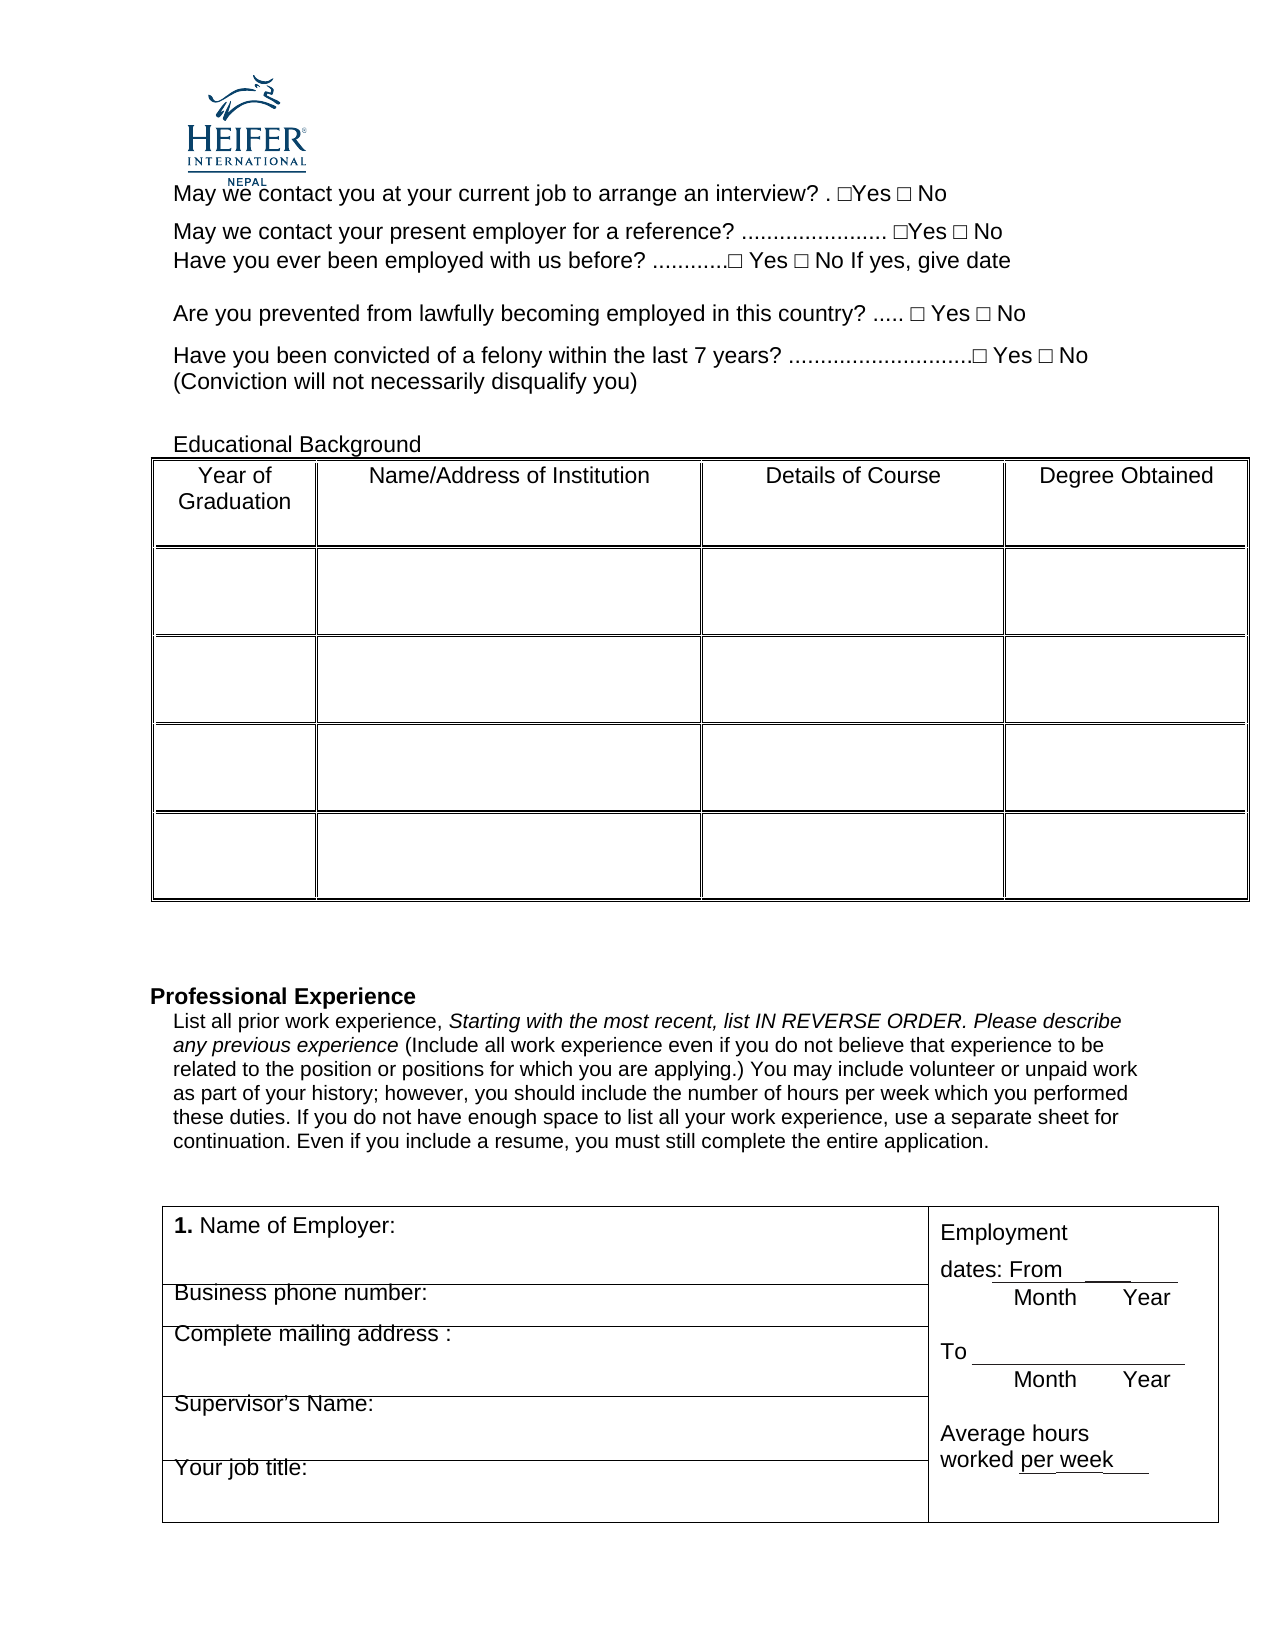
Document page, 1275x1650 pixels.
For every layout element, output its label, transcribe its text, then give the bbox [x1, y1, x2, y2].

table_cell [318, 637, 700, 722]
table_cell [703, 637, 1003, 722]
table_cell Business phone number: [163, 1285, 928, 1326]
picture [187, 75, 307, 180]
table_header Employment dates: From Month Year To Month Year Average hours worked per week Salary: (per month) Rs. Lowest Highest [929, 1207, 1218, 1522]
table_header Year of Graduation [154, 461, 317, 545]
table_cell Complete mailing address : [163, 1327, 457, 1396]
table_cell Supervisor’s Name: [163, 1397, 928, 1459]
table_cell [1005, 810, 1247, 898]
text Have you ever been employed with us before? ............□ Yes □ No If yes, give date [173, 247, 1053, 273]
table_cell [152, 722, 317, 810]
table_cell [318, 549, 700, 634]
table_cell [1006, 545, 1247, 634]
text List all prior work experience, Starting with the most recent, list IN REVERSE ORDER. Please describe any previous experience (Include all work experience even if you do not believe that experience to be related to the position or positions for which you are applying.) You may include volunteer or unpaid work as part of your history; however, you should include the number of hours per week which you performed these duties. If you do not have enough space to list all your work experience, use a separate sheet for continuation. Even if you include a resume, you must still complete the entire application. [173, 1009, 1148, 1153]
table_cell [154, 545, 315, 634]
table_cell [1005, 722, 1248, 810]
table_cell [318, 725, 700, 810]
table_cell [457, 1327, 928, 1396]
table_header Details of Course [702, 461, 1004, 545]
table_cell [703, 725, 1003, 810]
table_header 1. Name of Employer: [163, 1207, 928, 1284]
text May we contact your present employer for a reference? ....................... □Yes □ No [173, 207, 1155, 247]
text Educational Background [173, 431, 1155, 457]
table_header Degree Obtained [1005, 461, 1247, 545]
text Are you prevented from lawfully becoming employed in this country? ..... □ Yes □ No [173, 300, 1062, 326]
table_cell [1005, 634, 1248, 722]
table_cell [703, 549, 1003, 634]
table_cell Your job title: [163, 1461, 928, 1522]
table_cell [154, 810, 317, 898]
table_header Name/Address of Institution [317, 461, 702, 545]
text Professional Experience [150, 983, 1155, 1009]
text May we contact you at your current job to arrange an interview? . □Yes □ No [173, 180, 1155, 206]
table_cell [317, 814, 702, 898]
table_cell [702, 814, 1004, 898]
text Have you been convicted of a felony within the last 7 years? .............................□ Yes □ No (Conviction will not necessarily disqualify you) [173, 342, 1155, 394]
table_cell [152, 634, 317, 722]
